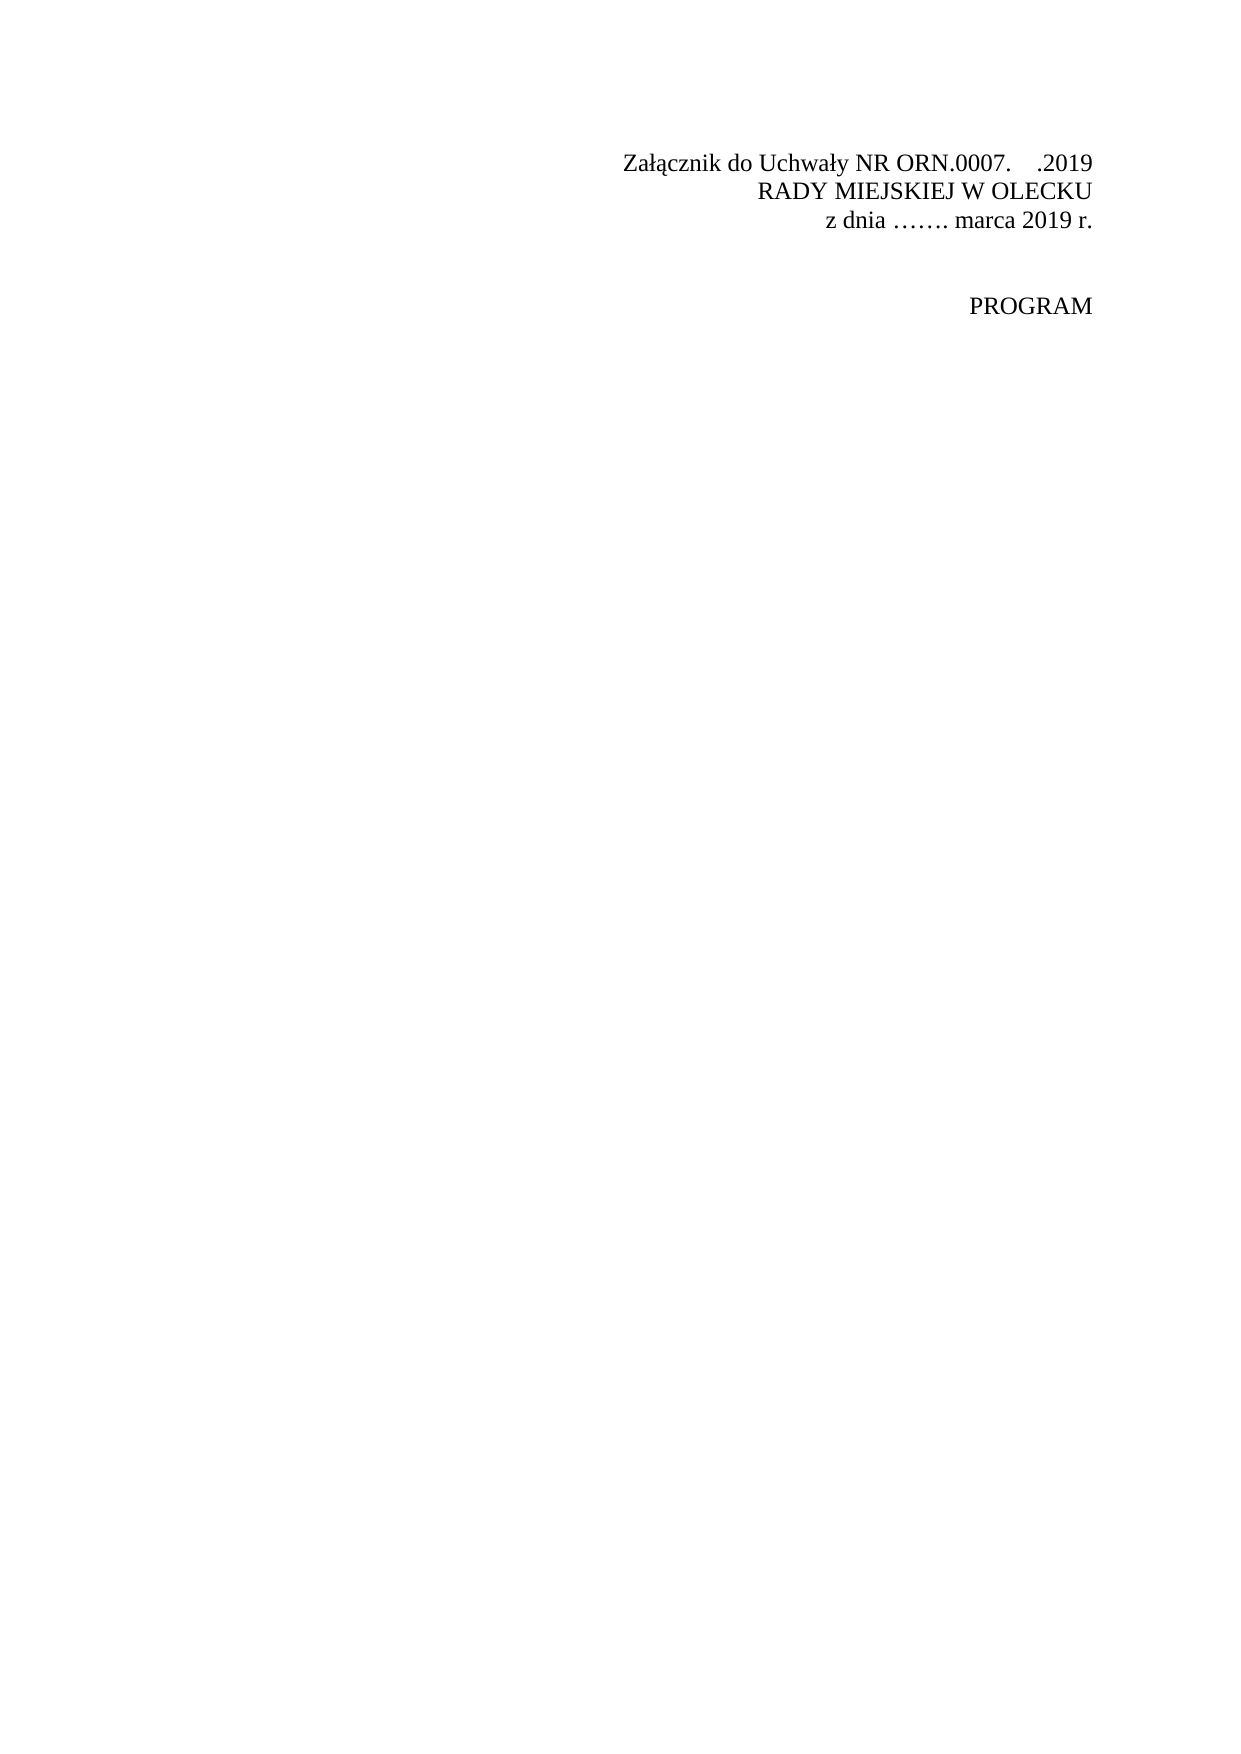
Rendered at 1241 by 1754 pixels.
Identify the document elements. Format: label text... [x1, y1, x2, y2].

text RADY MIEJSKIEJ W OLECKU [148, 176, 1093, 205]
text Załącznik do Uchwały NR ORN.0007. .2019 [148, 148, 1093, 176]
text PROGRAM [148, 291, 1093, 349]
text z dnia ……. marca 2019 r. [148, 205, 1093, 234]
